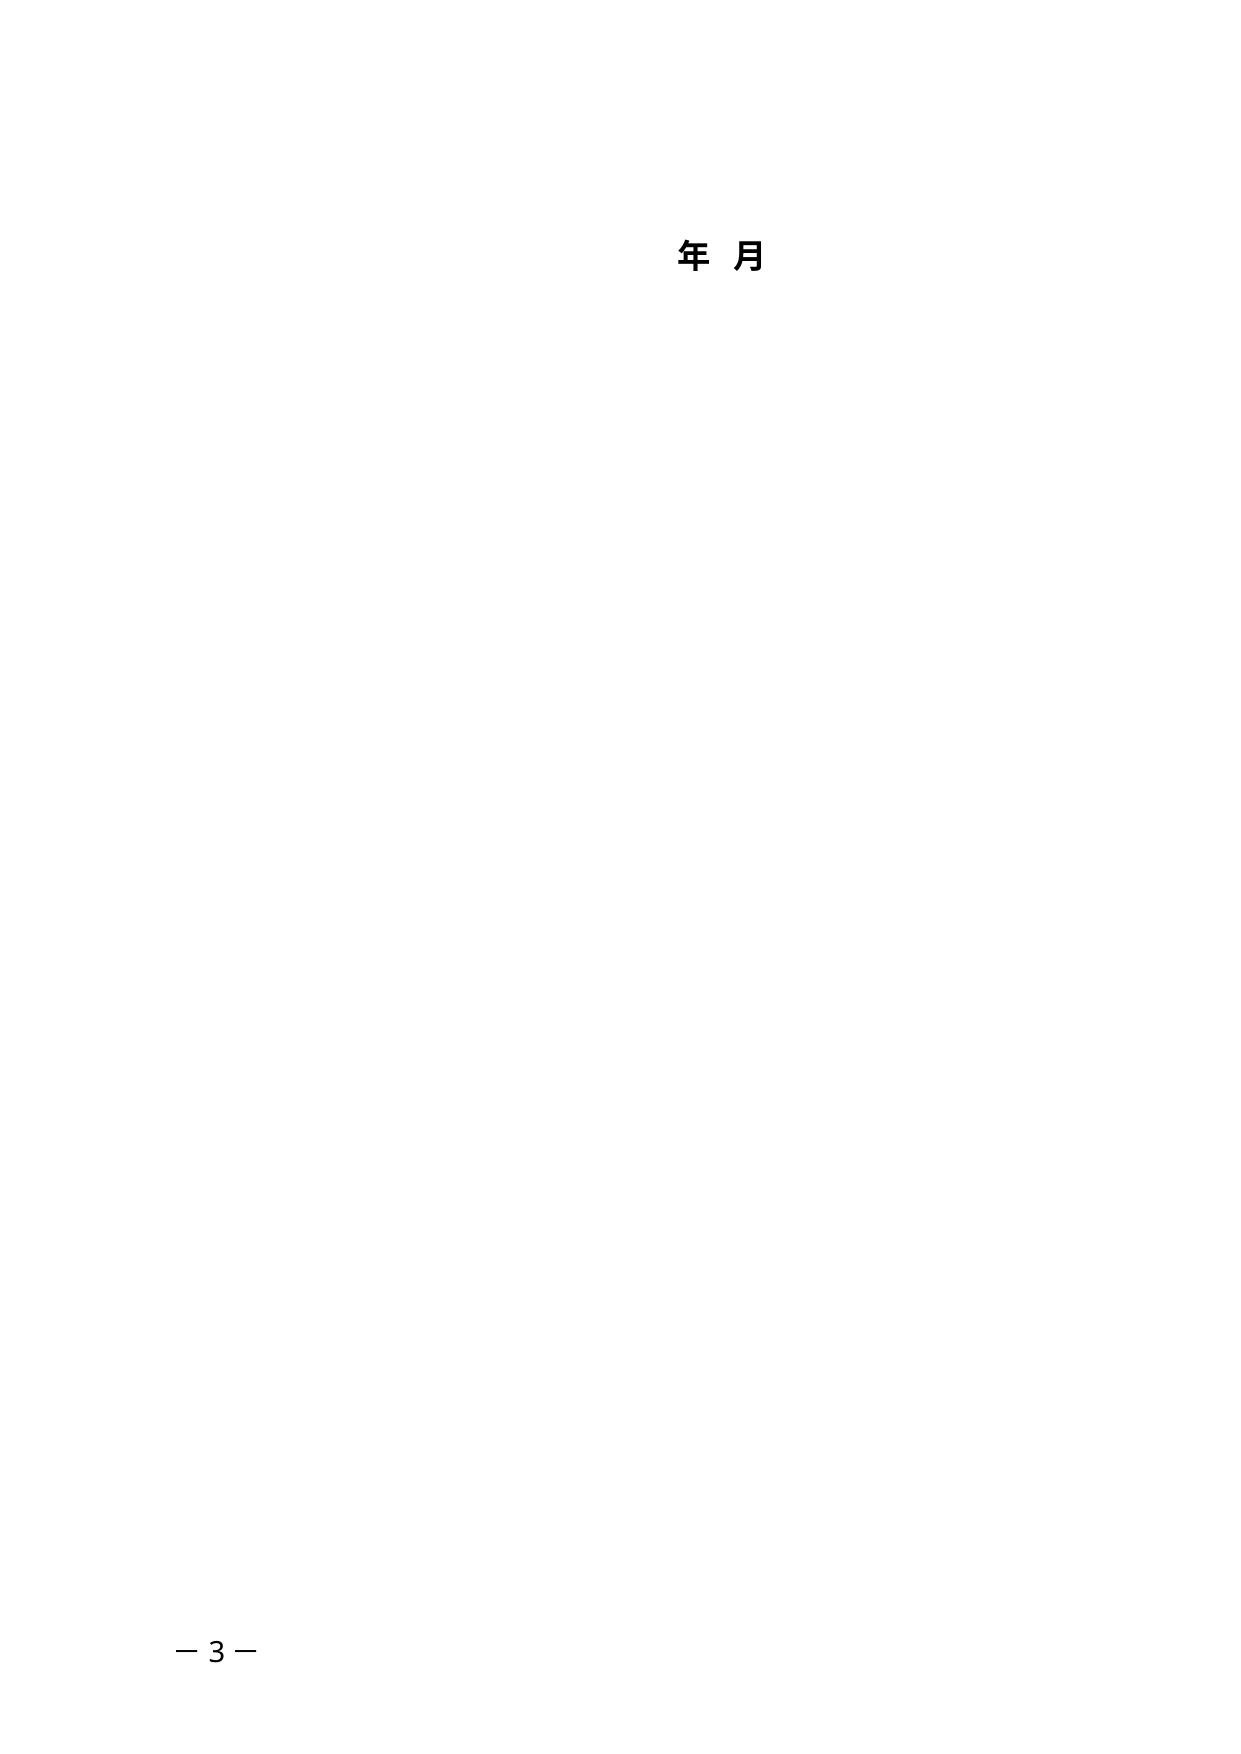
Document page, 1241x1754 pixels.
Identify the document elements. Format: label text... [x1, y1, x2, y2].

text 年 月 [165, 220, 1087, 287]
